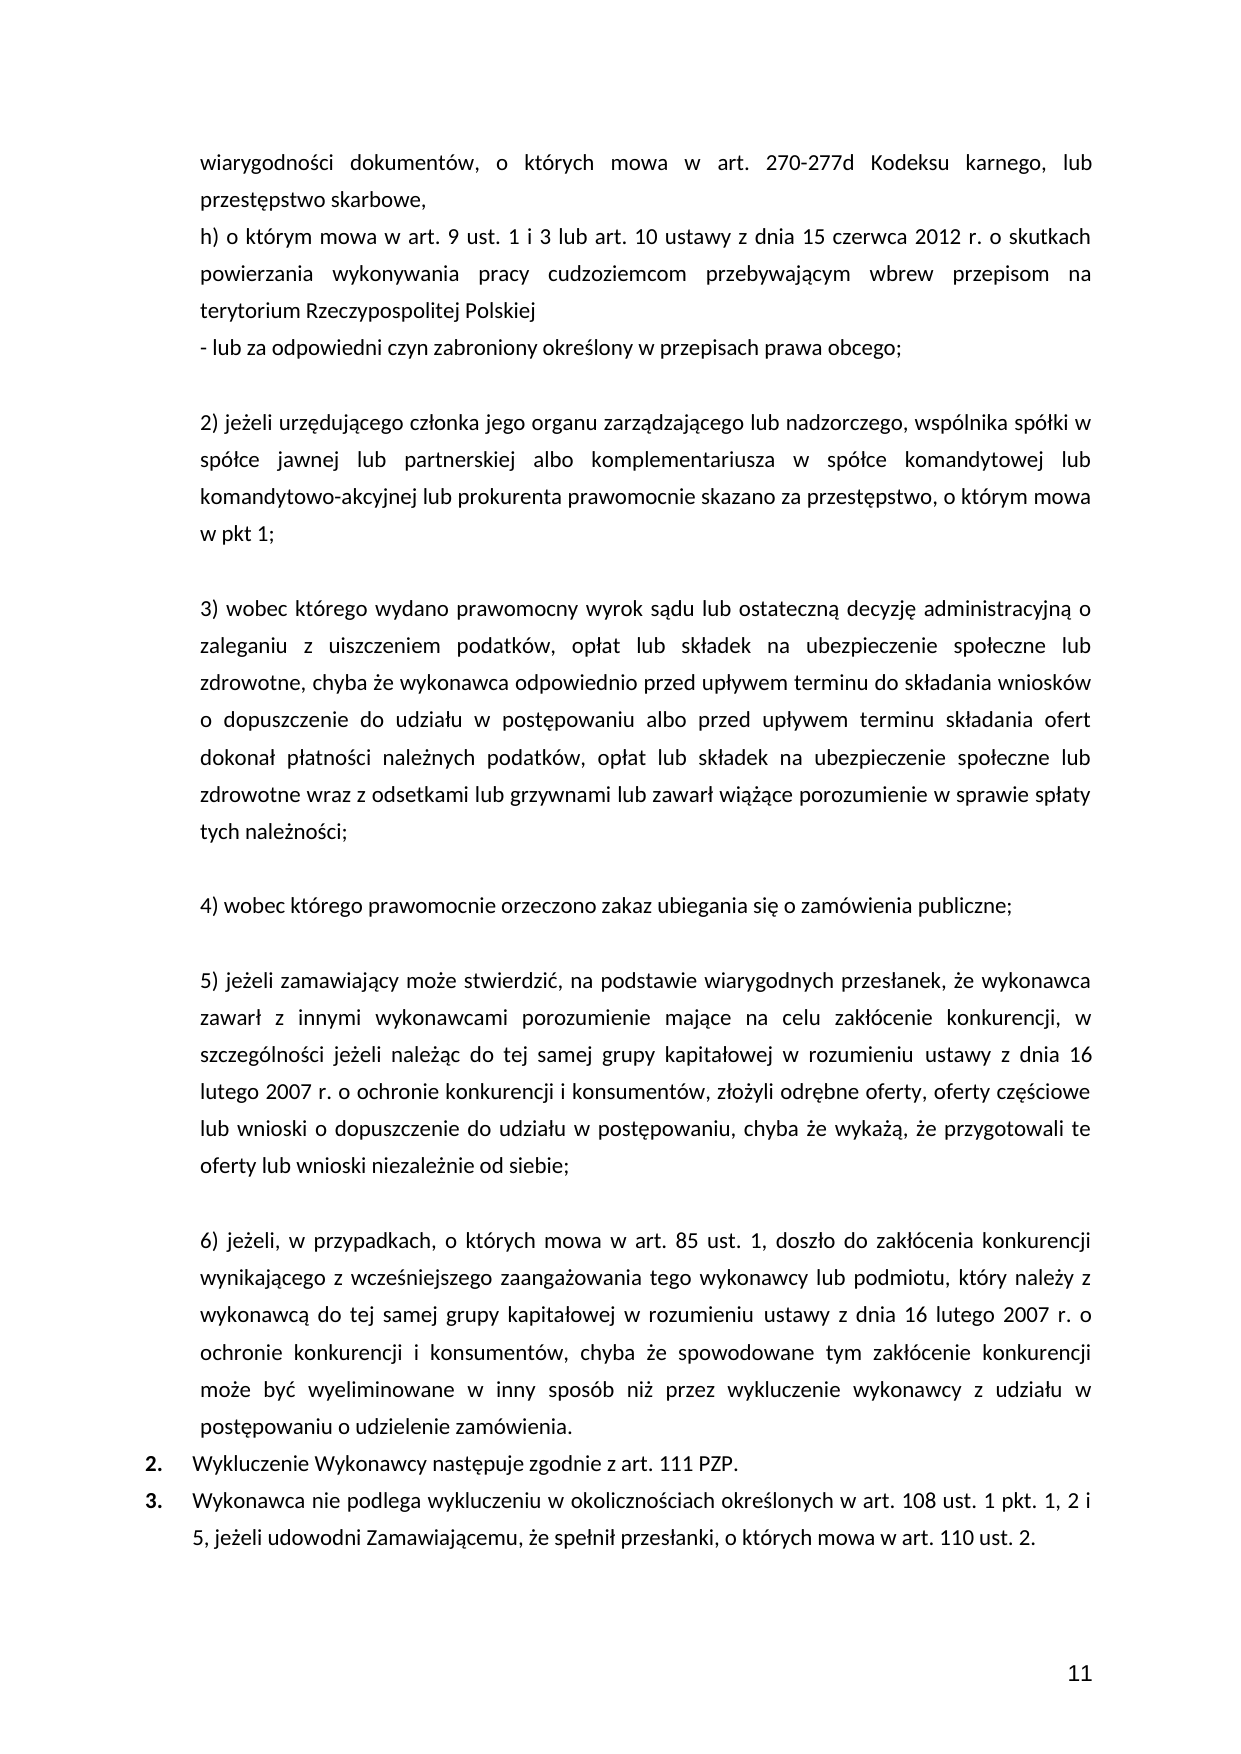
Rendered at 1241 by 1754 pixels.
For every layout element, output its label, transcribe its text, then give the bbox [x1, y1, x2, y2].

list 5) jeżeli zamawiający może stwierdzić, na podstawie wiarygodnych przesłanek, że wykonawca zawarł z innymi wykonawcami porozumienie mające na celu zakłócenie konkurencji, w szczególności jeżeli należąc do tej samej grupy kapitałowej w rozumieniu ustawy z dnia 16 lutego 2007 r. o ochronie konkurencji i konsumentów, złożyli odrębne oferty, oferty częściowe lub wnioski o dopuszczenie do udziału w postępowaniu, chyba że wykażą, że przygotowali te oferty lub wnioski niezależnie od siebie; [200, 966, 1093, 1180]
list Wykonawca nie podlega wykluczeniu w okolicznościach określonych w art. 108 ust. 1 pkt. 1, 2 i 5, jeżeli udowodni Zamawiającemu, że spełnił przesłanki, o których mowa w art. 110 ust. 2. [145, 1486, 1093, 1552]
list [200, 148, 1093, 213]
list Wykluczenie Wykonawcy następuje zgodnie z art. 111 PZP. [145, 1449, 1093, 1477]
list h) o którym mowa w art. 9 ust. 1 i 3 lub art. 10 ustawy z dnia 15 czerwca 2012 r. o skutkach powierzania wykonywania pracy cudzoziemcom przebywającym wbrew przepisom na terytorium Rzeczypospolitej Polskiej [200, 222, 1093, 324]
list 3) wobec którego wydano prawomocny wyrok sądu lub ostateczną decyzję administracyjną o zaleganiu z uiszczeniem podatków, opłat lub składek na ubezpieczenie społeczne lub zdrowotne, chyba że wykonawca odpowiednio przed upływem terminu do składania wniosków o dopuszczenie do udziału w postępowaniu albo przed upływem terminu składania ofert dokonał płatności należnych podatków, opłat lub składek na ubezpieczenie społeczne lub zdrowotne wraz z odsetkami lub grzywnami lub zawarł wiążące porozumienie w sprawie spłaty tych należności; [200, 594, 1093, 845]
list 6) jeżeli, w przypadkach, o których mowa w art. 85 ust. 1, doszło do zakłócenia konkurencji wynikającego z wcześniejszego zaangażowania tego wykonawcy lub podmiotu, który należy z wykonawcą do tej samej grupy kapitałowej w rozumieniu ustawy z dnia 16 lutego 2007 r. o ochronie konkurencji i konsumentów, chyba że spowodowane tym zakłócenie konkurencji może być wyeliminowane w inny sposób niż przez wykluczenie wykonawcy z udziału w postępowaniu o udzielenie zamówienia. [200, 1226, 1093, 1440]
list 4) wobec którego prawomocnie orzeczono zakaz ubiegania się o zamówienia publiczne; [200, 891, 1093, 919]
list 2) jeżeli urzędującego członka jego organu zarządzającego lub nadzorczego, wspólnika spółki w spółce jawnej lub partnerskiej albo komplementariusza w spółce komandytowej lub komandytowo-akcyjnej lub prokurenta prawomocnie skazano za przestępstwo, o którym mowa w pkt 1; [200, 408, 1093, 547]
list - lub za odpowiedni czyn zabroniony określony w przepisach prawa obcego; [200, 333, 1093, 362]
